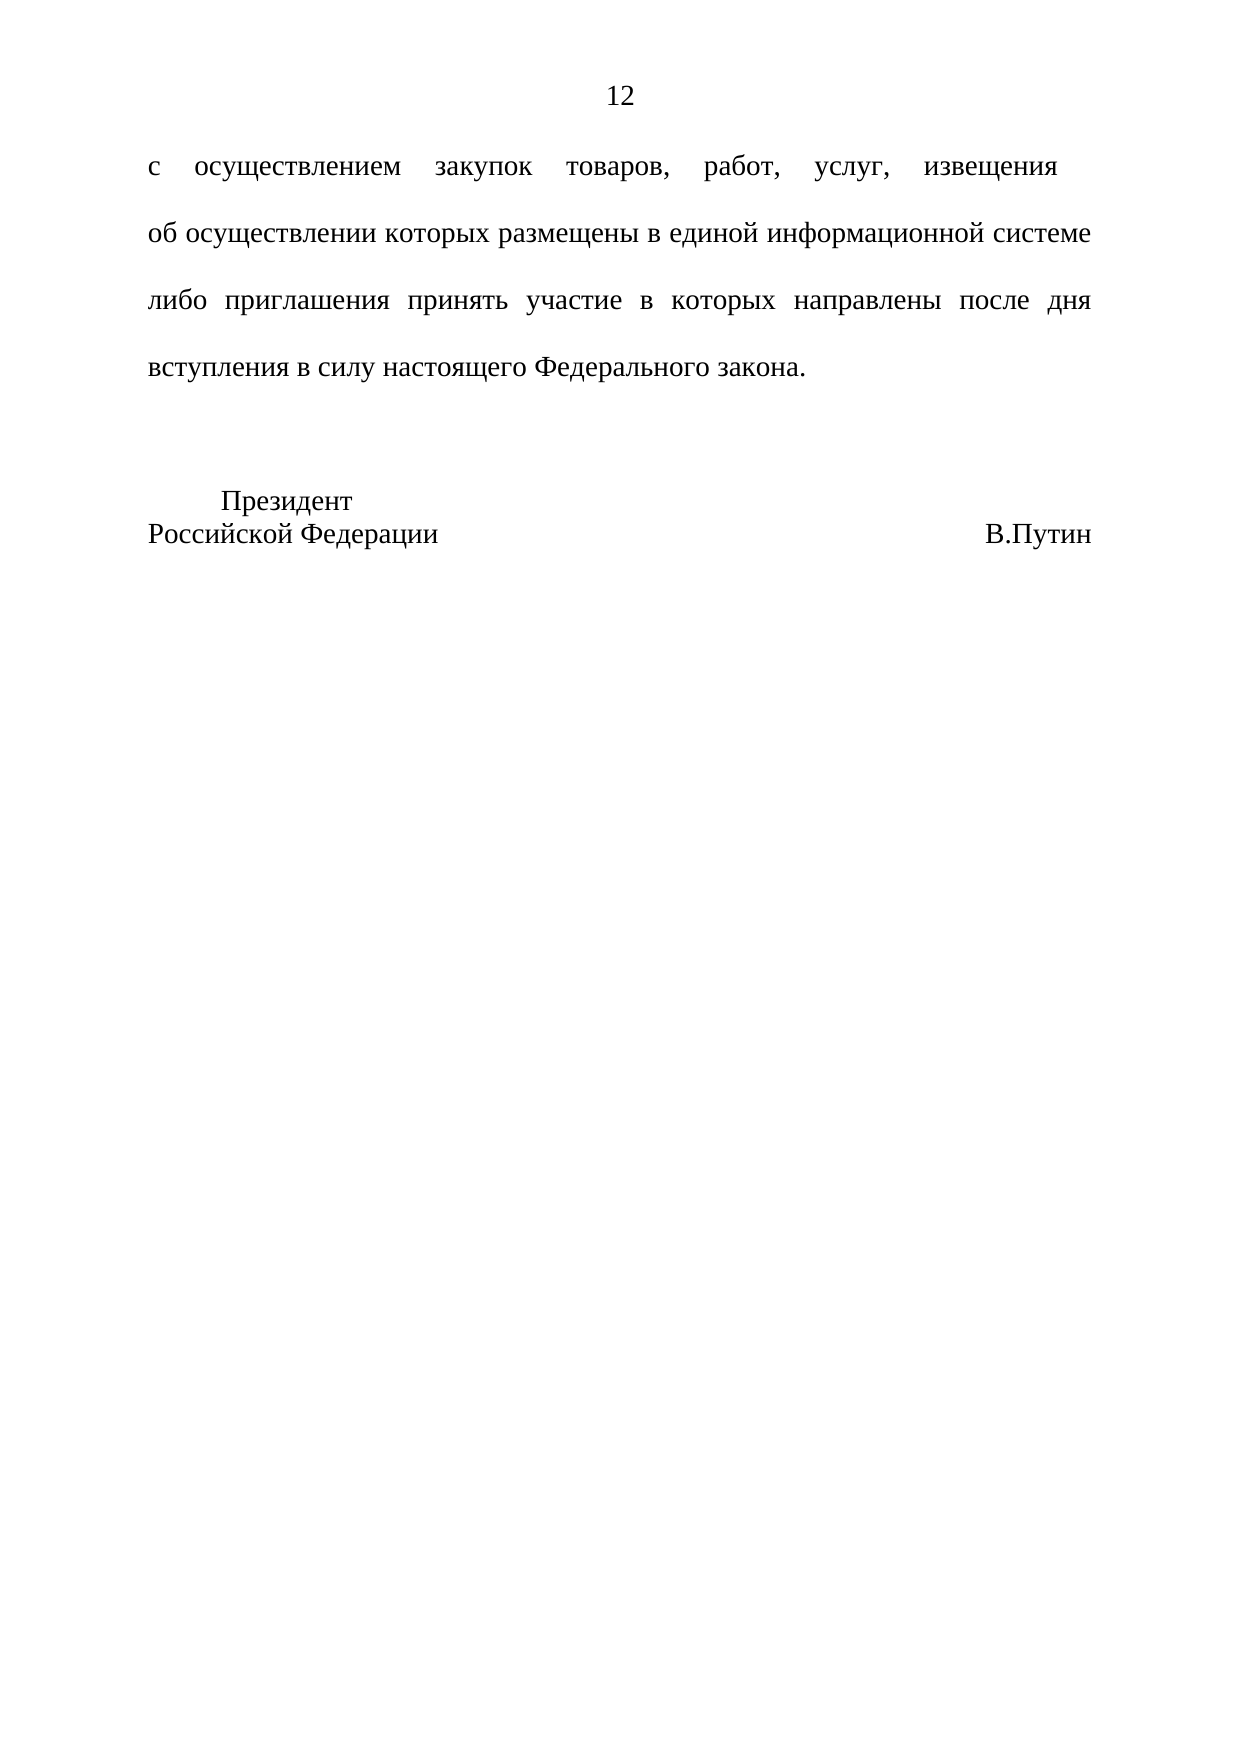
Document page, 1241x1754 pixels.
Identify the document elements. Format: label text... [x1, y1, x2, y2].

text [148, 148, 1092, 382]
text Президент Российской Федерации В.Путин [148, 483, 1092, 550]
